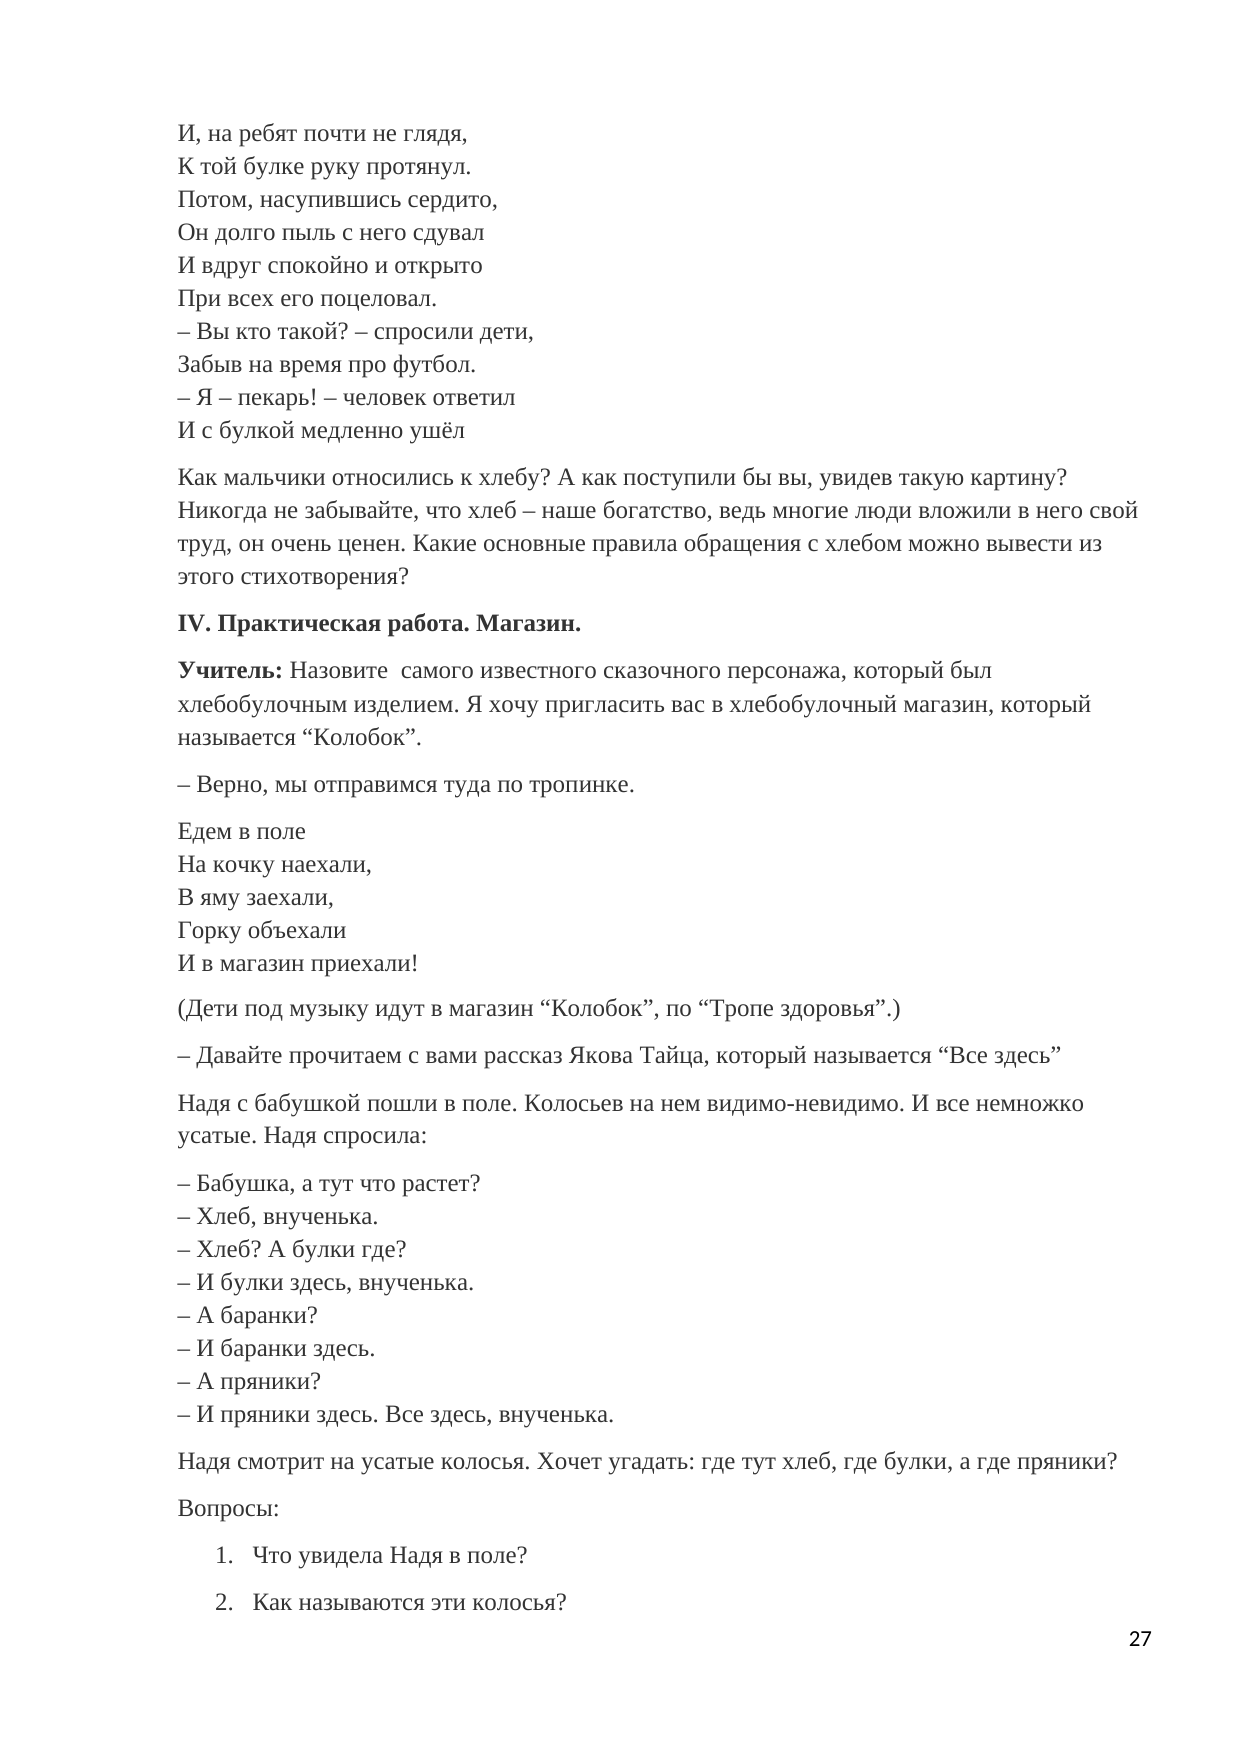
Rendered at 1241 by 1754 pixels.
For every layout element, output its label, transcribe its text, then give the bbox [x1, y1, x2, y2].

text Как мальчики относились к хлебу? А как поступили бы вы, увидев такую картину? Никогда не забывайте, что хлеб – наше богатство, ведь многие люди вложили в него свой труд, он очень ценен. Какие основные правила обращения с хлебом можно вывести из этого стихотворения? [177, 462, 1152, 590]
list Что увидела Надя в поле? [215, 1540, 1152, 1569]
text Надя с бабушкой пошли в поле. Колосьев на нем видимо-невидимо. И все немножко усатые. Надя спросила: [177, 1088, 1152, 1149]
text Учитель: Назовите самого известного сказочного персонажа, который был хлебобулочным изделием. Я хочу пригласить вас в хлебобулочный магазин, который называется “Колобок”. [177, 656, 1152, 750]
list Как называются эти колосья? [215, 1587, 1152, 1616]
text Вопросы: [177, 1493, 1152, 1522]
text Надя смотрит на усатые колосья. Хочет угадать: где тут хлеб, где булки, а где пряники? [177, 1446, 1152, 1475]
text И, на ребят почти не глядя, К той булке руку протянул. Потом, насупившись сердито, Он долго пыль с него сдувал И вдруг спокойно и открыто При всех его поцеловал. – Вы кто такой? – спросили дети, Забыв на время про футбол. – Я – пекарь! – человек ответил И с булкой медленно ушёл [177, 118, 1152, 444]
text (Дети под музыку идут в магазин “Колобок”, по “Тропе здоровья”.) [177, 993, 1152, 1022]
text Едем в поле На кочку наехали, В яму заехали, Горку объехали И в магазин приехали! [177, 816, 1152, 977]
text – Верно, мы отправимся туда по тропинке. [177, 769, 1152, 797]
text – Бабушка, а тут что растет? – Хлеб, внученька. – Хлеб? А булки где? – И булки здесь, внученька. – А баранки? – И баранки здесь. – А пряники? – И пряники здесь. Все здесь, внученька. [177, 1168, 1152, 1428]
text IV. Практическая работа. Магазин. [177, 608, 1152, 637]
text – Давайте прочитаем с вами рассказ Якова Тайца, который называется “Все здесь” [177, 1041, 1152, 1069]
